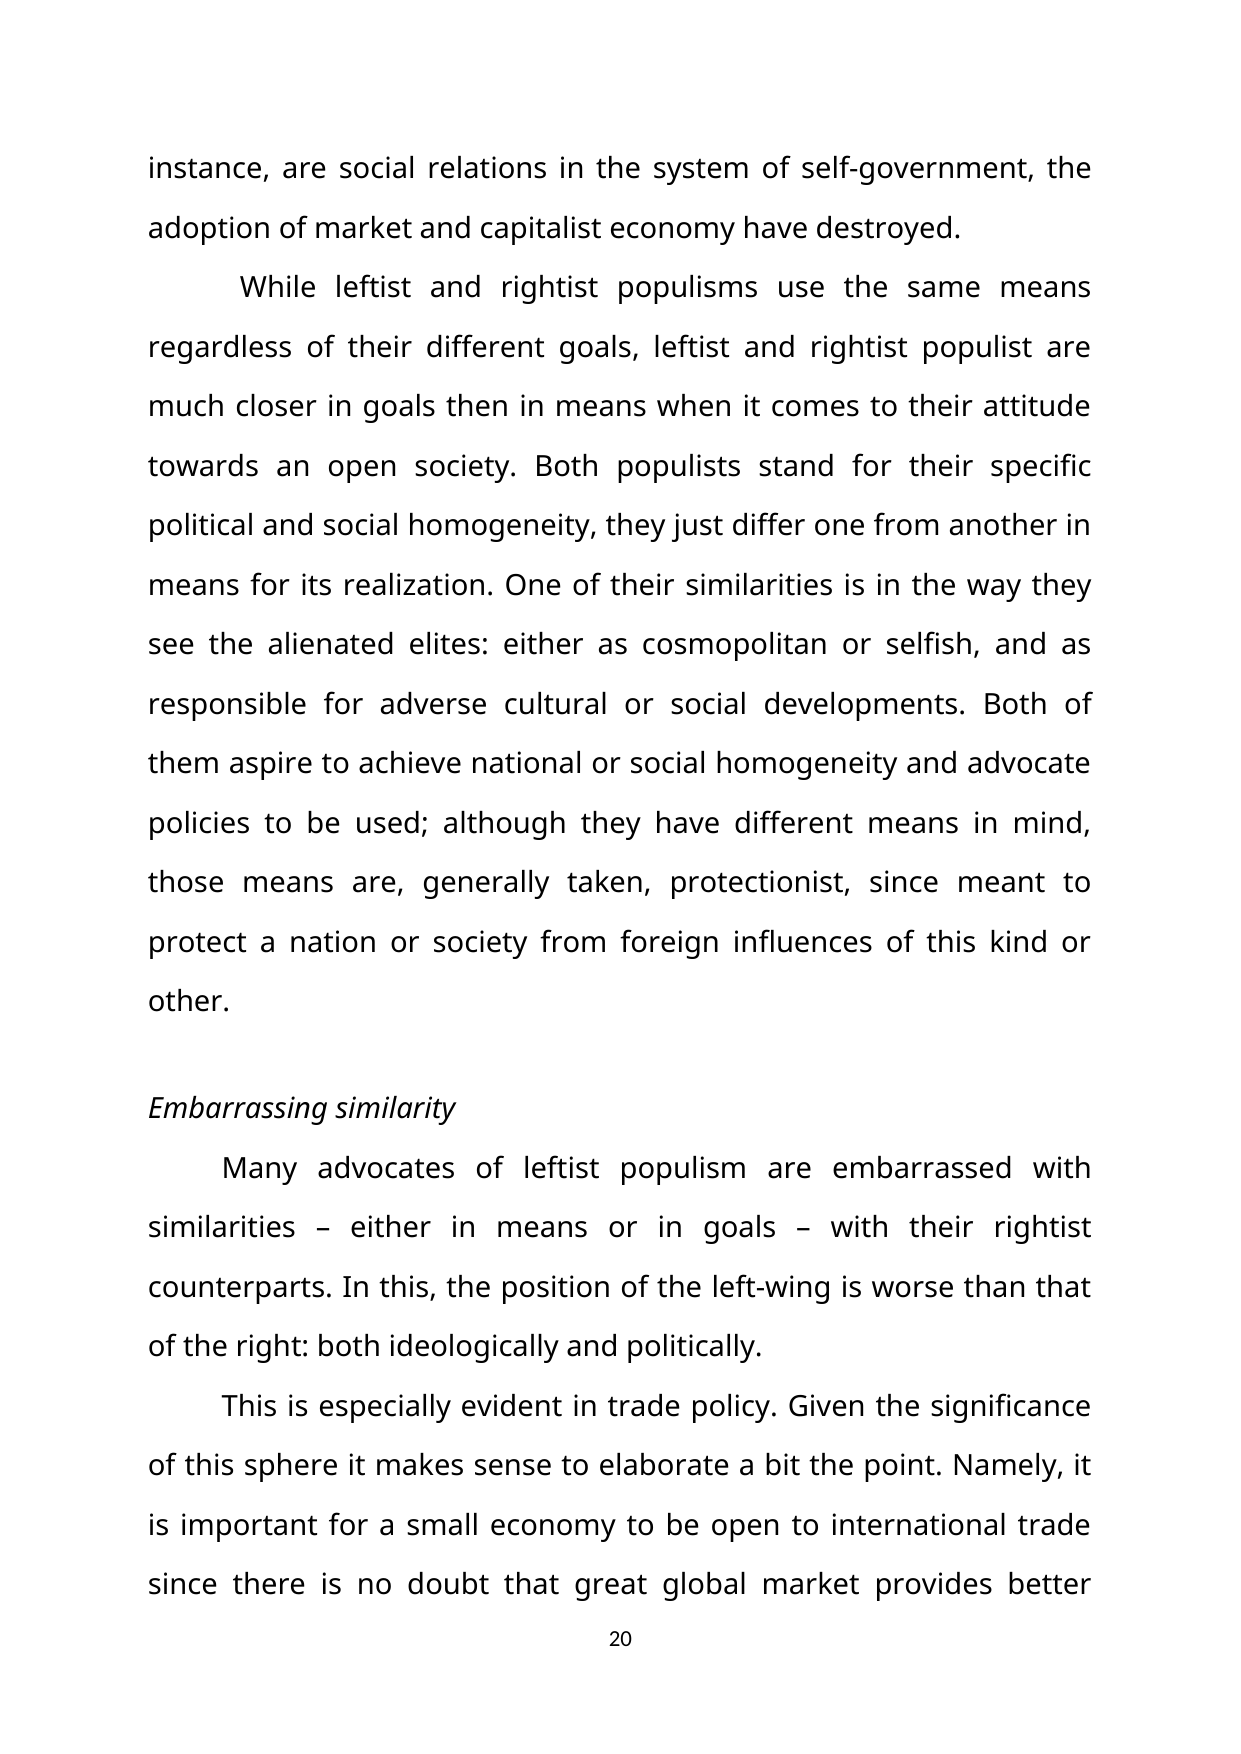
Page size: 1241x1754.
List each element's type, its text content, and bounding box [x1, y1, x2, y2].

text Embarrassing similarity [148, 1088, 1093, 1127]
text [148, 1385, 1093, 1603]
text Many advocates of leftist populism are embarrassed with similarities – either in means or in goals – with their rightist counterparts. In this, the position of the left-wing is worse than that of the right: both ideologically and politically. [148, 1147, 1093, 1365]
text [148, 148, 1093, 247]
text While leftist and rightist populisms use the same means regardless of their different goals, leftist and rightist populist are much closer in goals then in means when it comes to their attitude towards an open society. Both populists stand for their specific political and social homogeneity, they just differ one from another in means for its realization. One of their similarities is in the way they see the alienated elites: either as cosmopolitan or selfish, and as responsible for adverse cultural or social developments. Both of them aspire to achieve national or social homogeneity and advocate policies to be used; although they have different means in mind, those means are, generally taken, protectionist, since meant to protect a nation or society from foreign influences of this kind or other. [148, 267, 1093, 1020]
